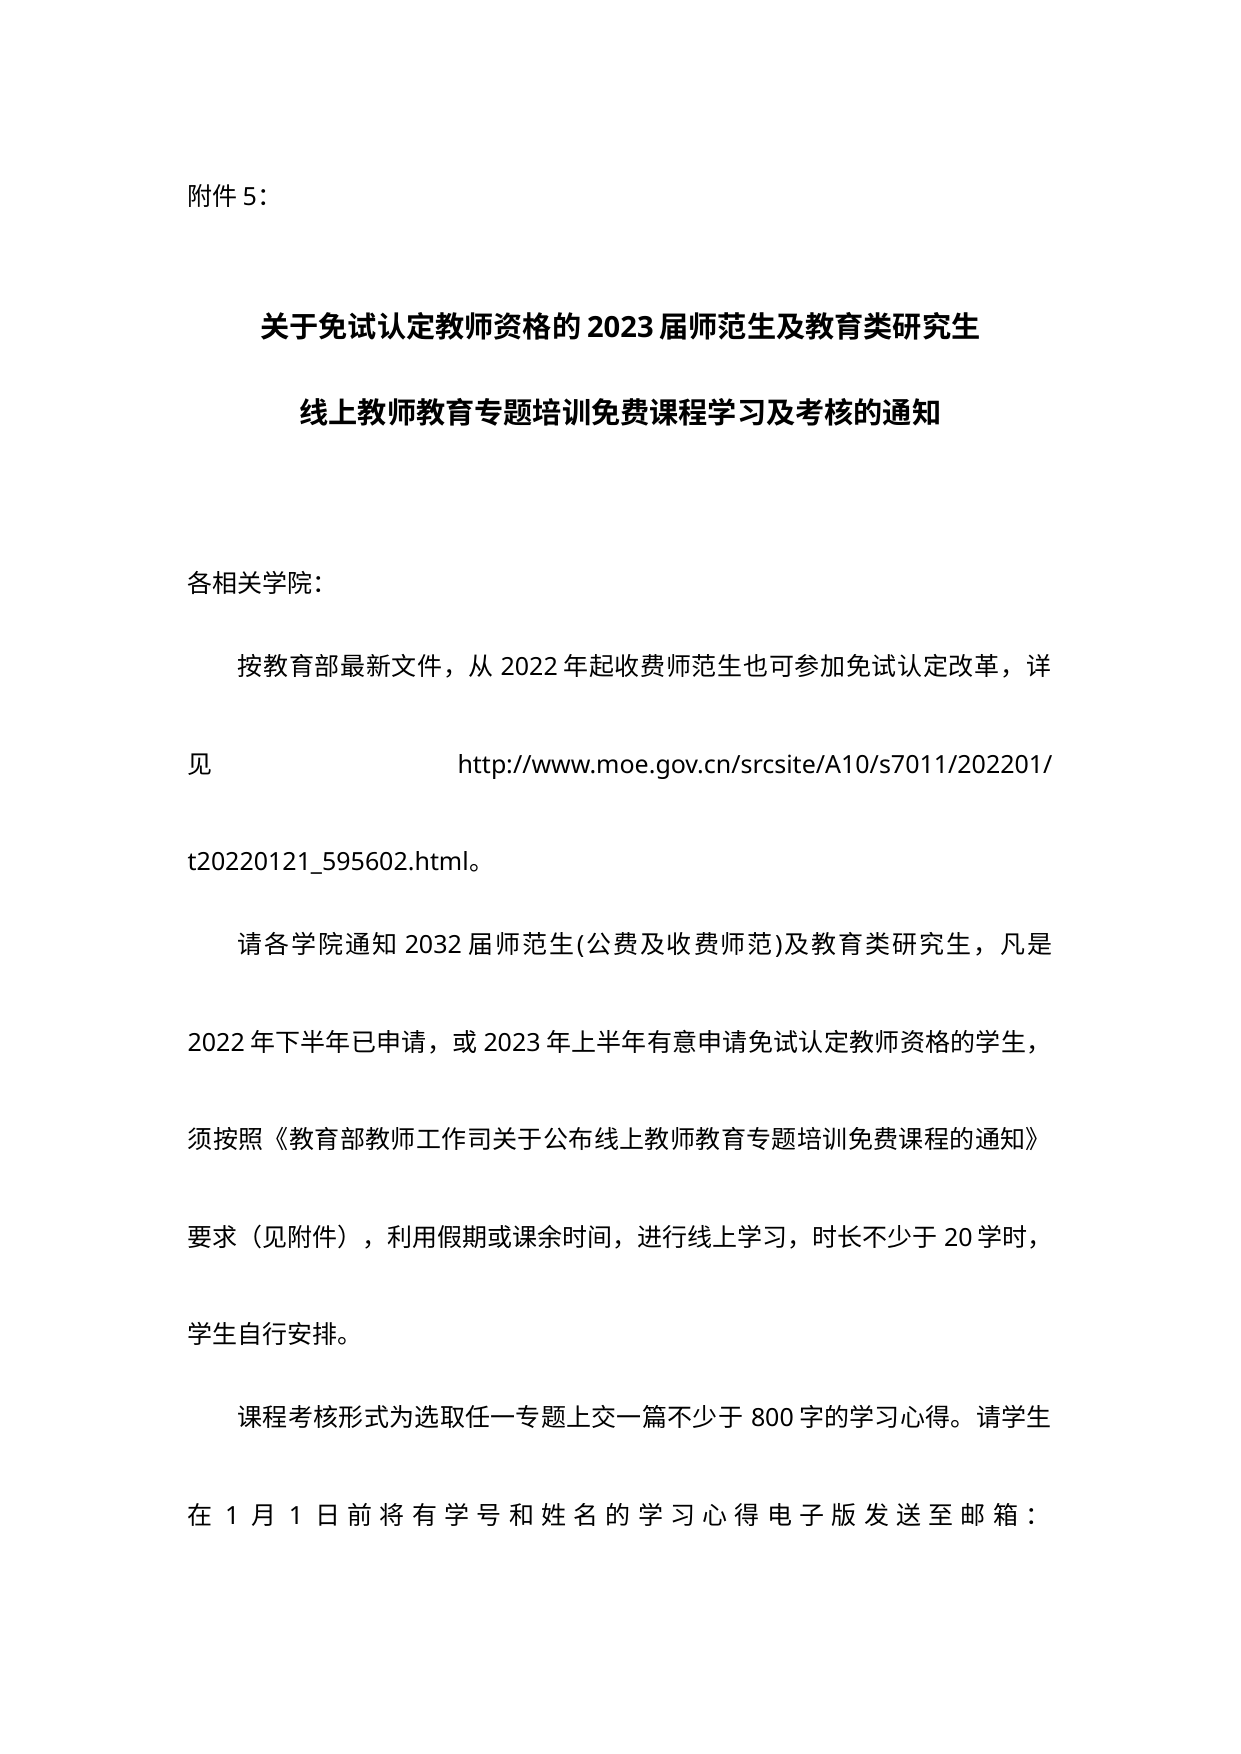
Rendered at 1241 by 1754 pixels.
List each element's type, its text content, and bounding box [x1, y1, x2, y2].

text 线上教师教育专题培训免费课程学习及考核的通知 [187, 378, 1053, 443]
text 各相关学院： [187, 549, 1053, 614]
text 按教育部最新文件，从2022年起收费师范生也可参加免试认定改革，详见http://www.moe.gov.cn/srcsite/A10/s7011/202201/t20220121_595602.html。 [187, 632, 1053, 892]
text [187, 1383, 1053, 1546]
text 请各学院通知2032届师范生(公费及收费师范)及教育类研究生，凡是2022年下半年已申请，或2023年上半年有意申请免试认定教师资格的学生，须按照《教育部教师工作司关于公布线上教师教育专题培训免费课程的通知》要求（见附件），利用假期或课余时间，进行线上学习，时长不少于20学时，学生自行安排。 [187, 910, 1053, 1365]
text 关于免试认定教师资格的2023届师范生及教育类研究生 [187, 292, 1053, 357]
text 附件5： [187, 162, 1053, 227]
